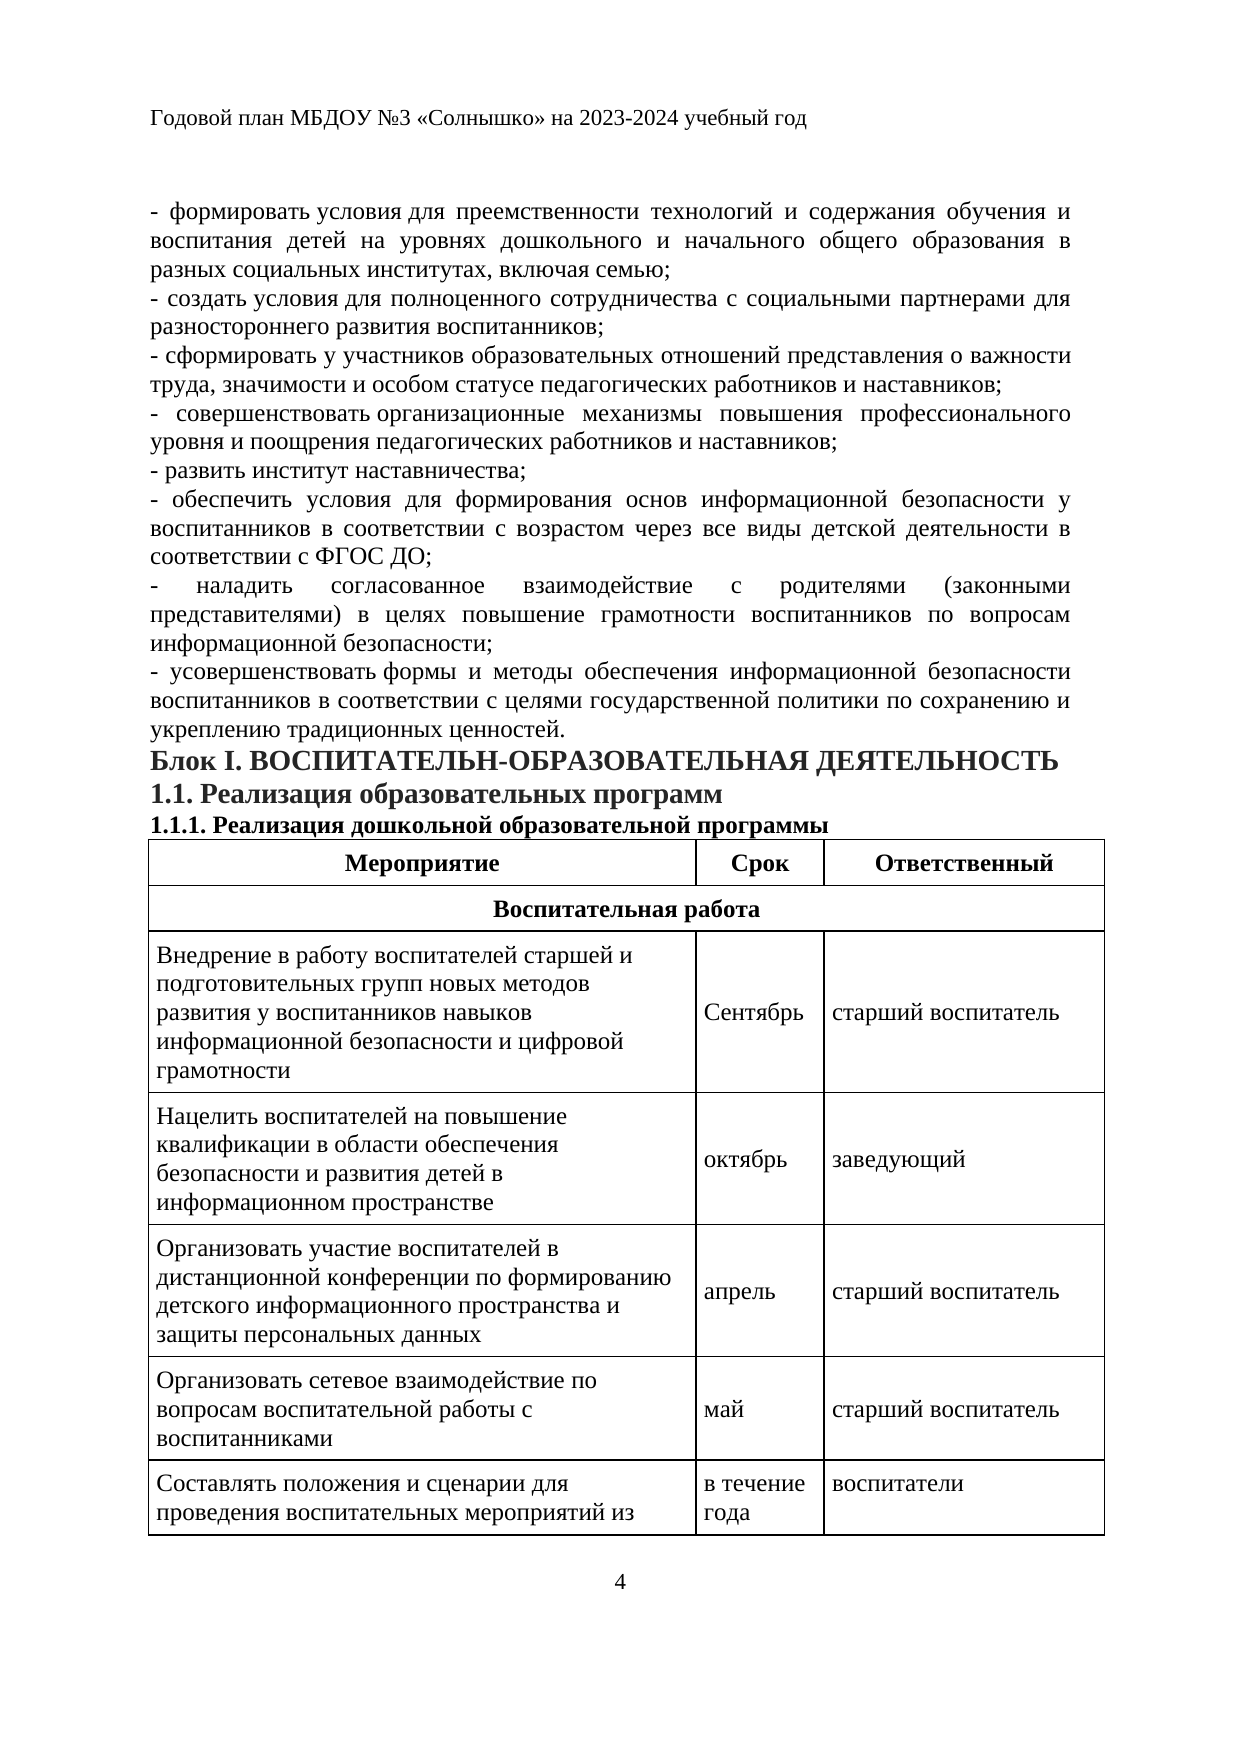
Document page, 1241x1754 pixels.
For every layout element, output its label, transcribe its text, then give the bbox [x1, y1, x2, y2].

text - обеспечить условия для формирования основ информационной безопасности у воспитанников в соответствии с возрастом через все виды детской деятельности в соответствии с ФГОС ДО; [150, 484, 1071, 570]
table_cell Воспитательная работа [149, 886, 1104, 930]
text - сформировать у участников образовательных отношений представления о важности труда, значимости и особом статусе педагогических работников и наставников; [150, 340, 1071, 398]
table_header Мероприятие [149, 840, 695, 884]
table_cell Внедрение в работу воспитателей старшей и подготовительных групп новых методов развития у воспитанников навыков информационной безопасности и цифровой грамотности [149, 932, 695, 1091]
table_cell Организовать сетевое взаимодействие по вопросам воспитательной работы с воспитанниками [149, 1357, 695, 1459]
text - формировать условия для преемственности технологий и содержания обучения и воспитания детей на уровнях дошкольного и начального общего образования в разных социальных институтах, включая семью; [150, 196, 1071, 283]
table_cell Нацелить воспитателей на повышение квалификации в области обеспечения безопасности и развития детей в информационном пространстве [149, 1093, 695, 1223]
table_cell Организовать участие воспитателей в дистанционной конференции по формированию детского информационного пространства и защиты персональных данных [149, 1225, 695, 1356]
text Блок I. ВОСПИТАТЕЛЬН-ОБРАЗОВАТЕЛЬНАЯ ДЕЯТЕЛЬНОСТЬ [150, 743, 1090, 776]
table_cell старший воспитатель [825, 1357, 1104, 1459]
table_header Ответственный [825, 840, 1104, 884]
text - совершенствовать организационные механизмы повышения профессионального уровня и поощрения педагогических работников и наставников; [150, 398, 1071, 455]
table_cell Сентябрь [697, 932, 823, 1091]
table_cell апрель [697, 1225, 823, 1356]
text 1.1. Реализация образовательных программ [150, 776, 1090, 810]
text - наладить согласованное взаимодействие с родителями (законными представителями) в целях повышение грамотности воспитанников по вопросам информационной безопасности; [150, 570, 1071, 656]
table_cell заведующий [825, 1093, 1104, 1223]
table_cell октябрь [697, 1093, 823, 1223]
text 1.1.1. Реализация дошкольной образовательной программы [150, 810, 1090, 838]
text - развить институт наставничества; [150, 455, 1071, 484]
table_cell старший воспитатель [825, 932, 1104, 1091]
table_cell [149, 1461, 695, 1534]
table_cell старший воспитатель [825, 1225, 1104, 1356]
table_cell воспитатели [825, 1461, 1104, 1534]
text - усовершенствовать формы и методы обеспечения информационной безопасности воспитанников в соответствии с целями государственной политики по сохранению и укреплению традиционных ценностей. [150, 656, 1071, 743]
table_header Срок [697, 840, 823, 884]
text - создать условия для полноценного сотрудничества с социальными партнерами для разностороннего развития воспитанников; [150, 283, 1071, 340]
table_cell май [697, 1357, 823, 1459]
table_cell в течение года [697, 1461, 823, 1534]
